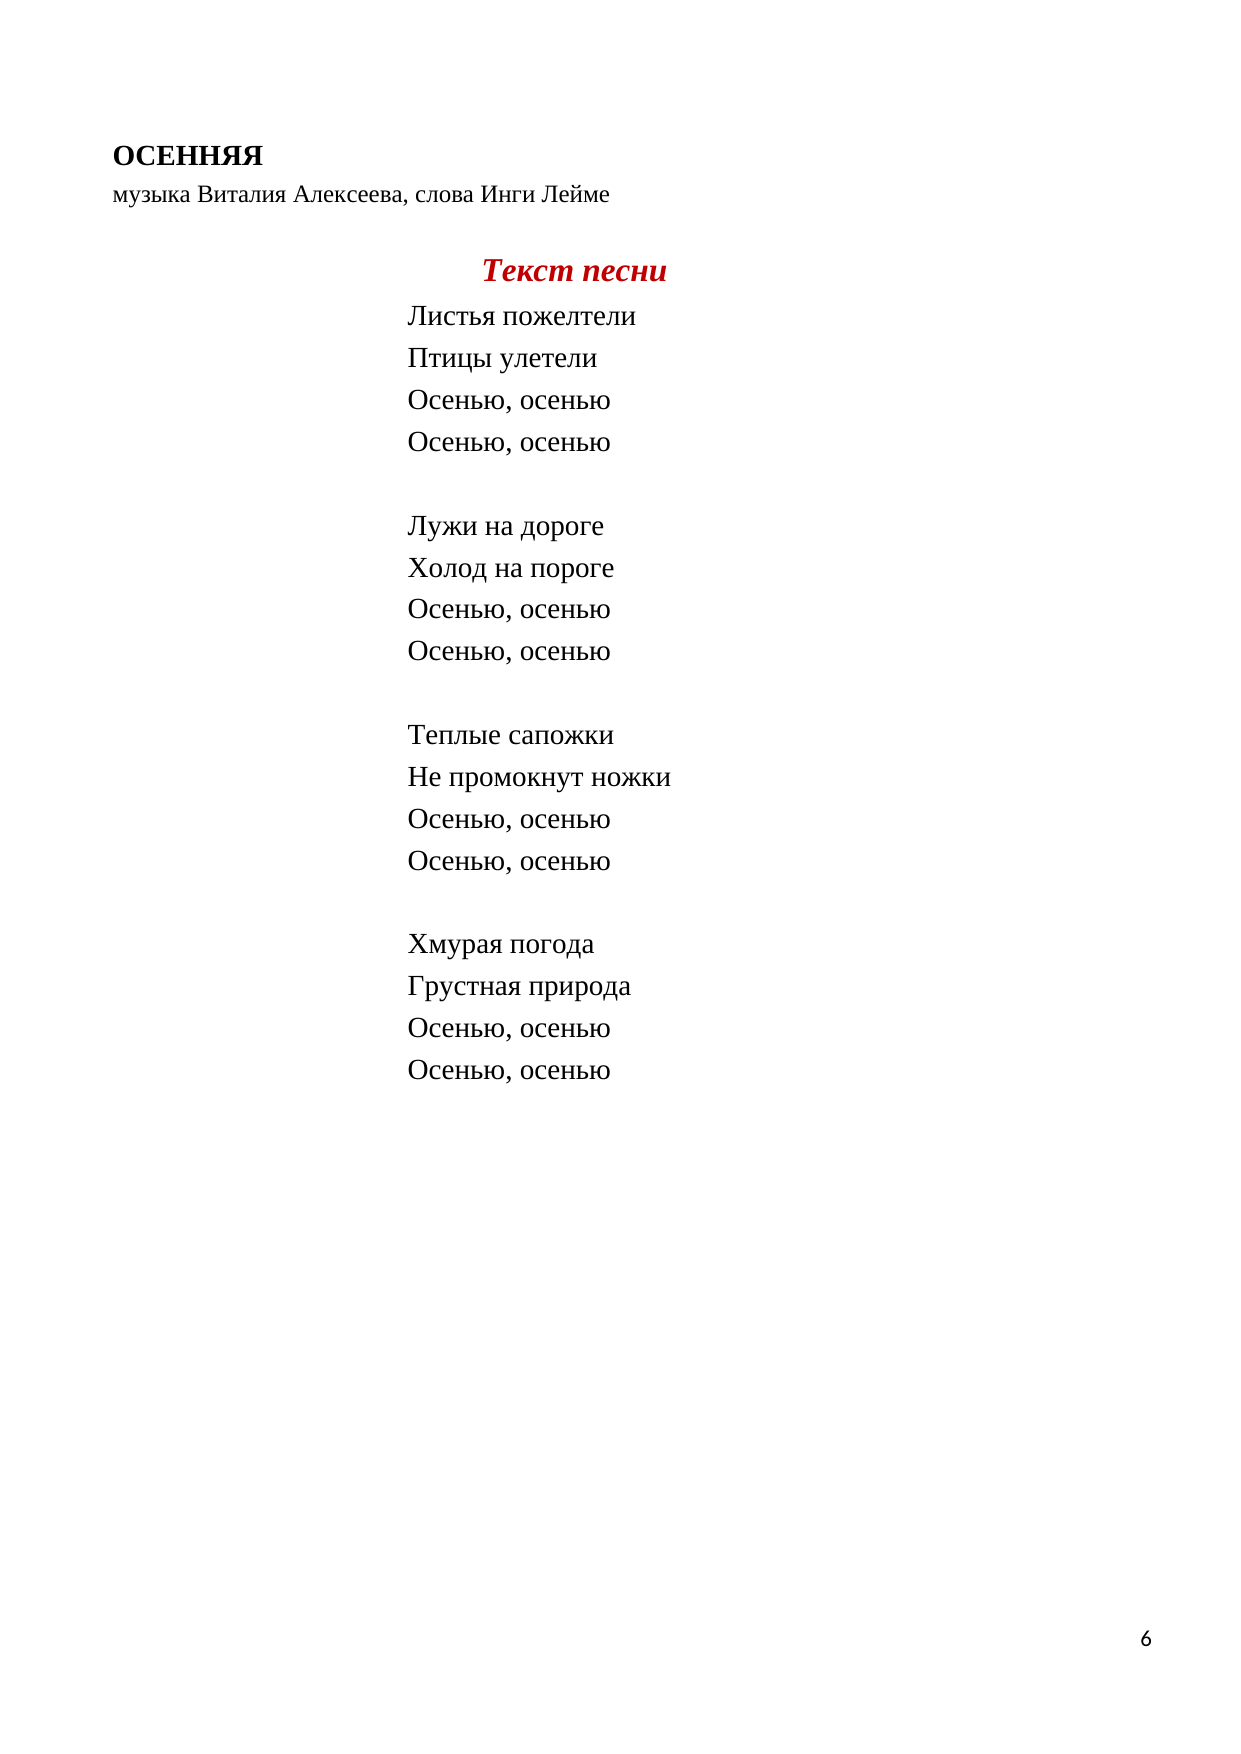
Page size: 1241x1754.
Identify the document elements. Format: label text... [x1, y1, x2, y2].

text Листья пожелтели Птицы улетели Осенью, осенью Осенью, осенью [112, 298, 1152, 458]
text Лужи на дороге Холод на пороге Осенью, осенью Осенью, осенью [112, 508, 1152, 667]
text ОСЕННЯЯ музыка Виталия Алексеева, слова Инги Лейме [112, 138, 1152, 207]
text Теплые сапожки Не промокнут ножки Осенью, осенью Осенью, осенью [112, 717, 1152, 876]
text Хмурая погода Грустная природа Осенью, осенью Осенью, осенью [112, 927, 1152, 1086]
text Текст песни [112, 251, 1152, 289]
